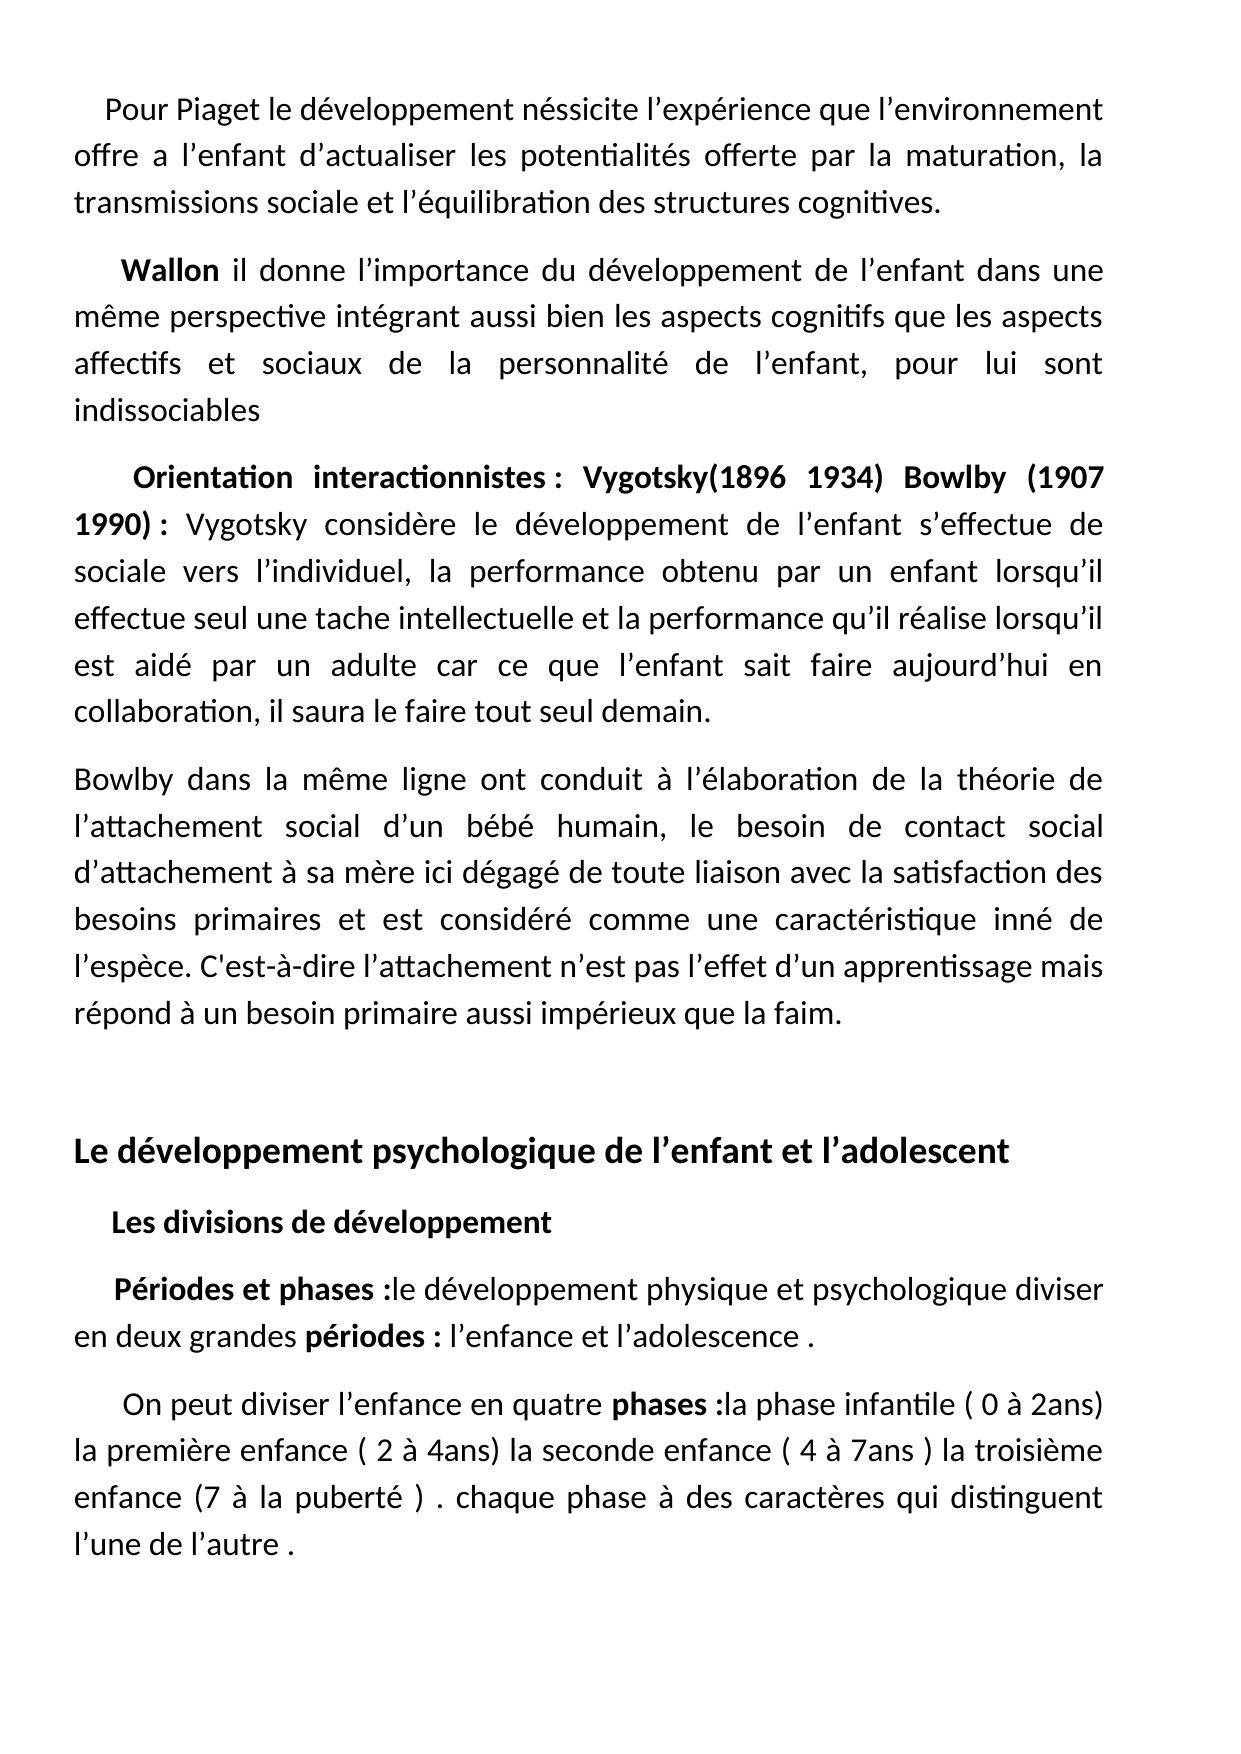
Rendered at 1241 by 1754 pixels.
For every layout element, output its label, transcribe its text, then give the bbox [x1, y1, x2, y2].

text Les divisions de développement [74, 1201, 1105, 1241]
text Le développement psychologique de l’enfant et l’adolescent [74, 1127, 1105, 1173]
text On peut diviser l’enfance en quatre phases :la phase infantile ( 0 à 2ans) la première enfance ( 2 à 4ans) la seconde enfance ( 4 à 7ans ) la troisième enfance (7 à la puberté ) . chaque phase à des caractères qui distinguent l’une de l’autre . [74, 1383, 1105, 1564]
text Pour Piaget le développement néssicite l’expérience que l’environnement offre a l’enfant d’actualiser les potentialités offerte par la maturation, la transmissions sociale et l’équilibration des structures cognitives. [74, 87, 1105, 222]
text Bowlby dans la même ligne ont conduit à l’élaboration de la théorie de l’attachement social d’un bébé humain, le besoin de contact social d’attachement à sa mère ici dégagé de toute liaison avec la satisfaction des besoins primaires et est considéré comme une caractéristique inné de l’espèce. C'est-à-dire l’attachement n’est pas l’effet d’un apprentissage mais répond à un besoin primaire aussi impérieux que la faim. [74, 758, 1105, 1033]
text Wallon il donne l’importance du développement de l’enfant dans une même perspective intégrant aussi bien les aspects cognitifs que les aspects affectifs et sociaux de la personnalité de l’enfant, pour lui sont indissociables [74, 249, 1105, 430]
text Orientation interactionnistes : Vygotsky(1896 1934) Bowlby (1907 1990) : Vygotsky considère le développement de l’enfant s’effectue de sociale vers l’individuel, la performance obtenu par un enfant lorsqu’il effectue seul une tache intellectuelle et la performance qu’il réalise lorsqu’il est aidé par un adulte car ce que l’enfant sait faire aujourd’hui en collaboration, il saura le faire tout seul demain. [74, 457, 1105, 731]
text Périodes et phases :le développement physique et psychologique diviser en deux grandes périodes : l’enfance et l’adolescence . [74, 1268, 1105, 1356]
